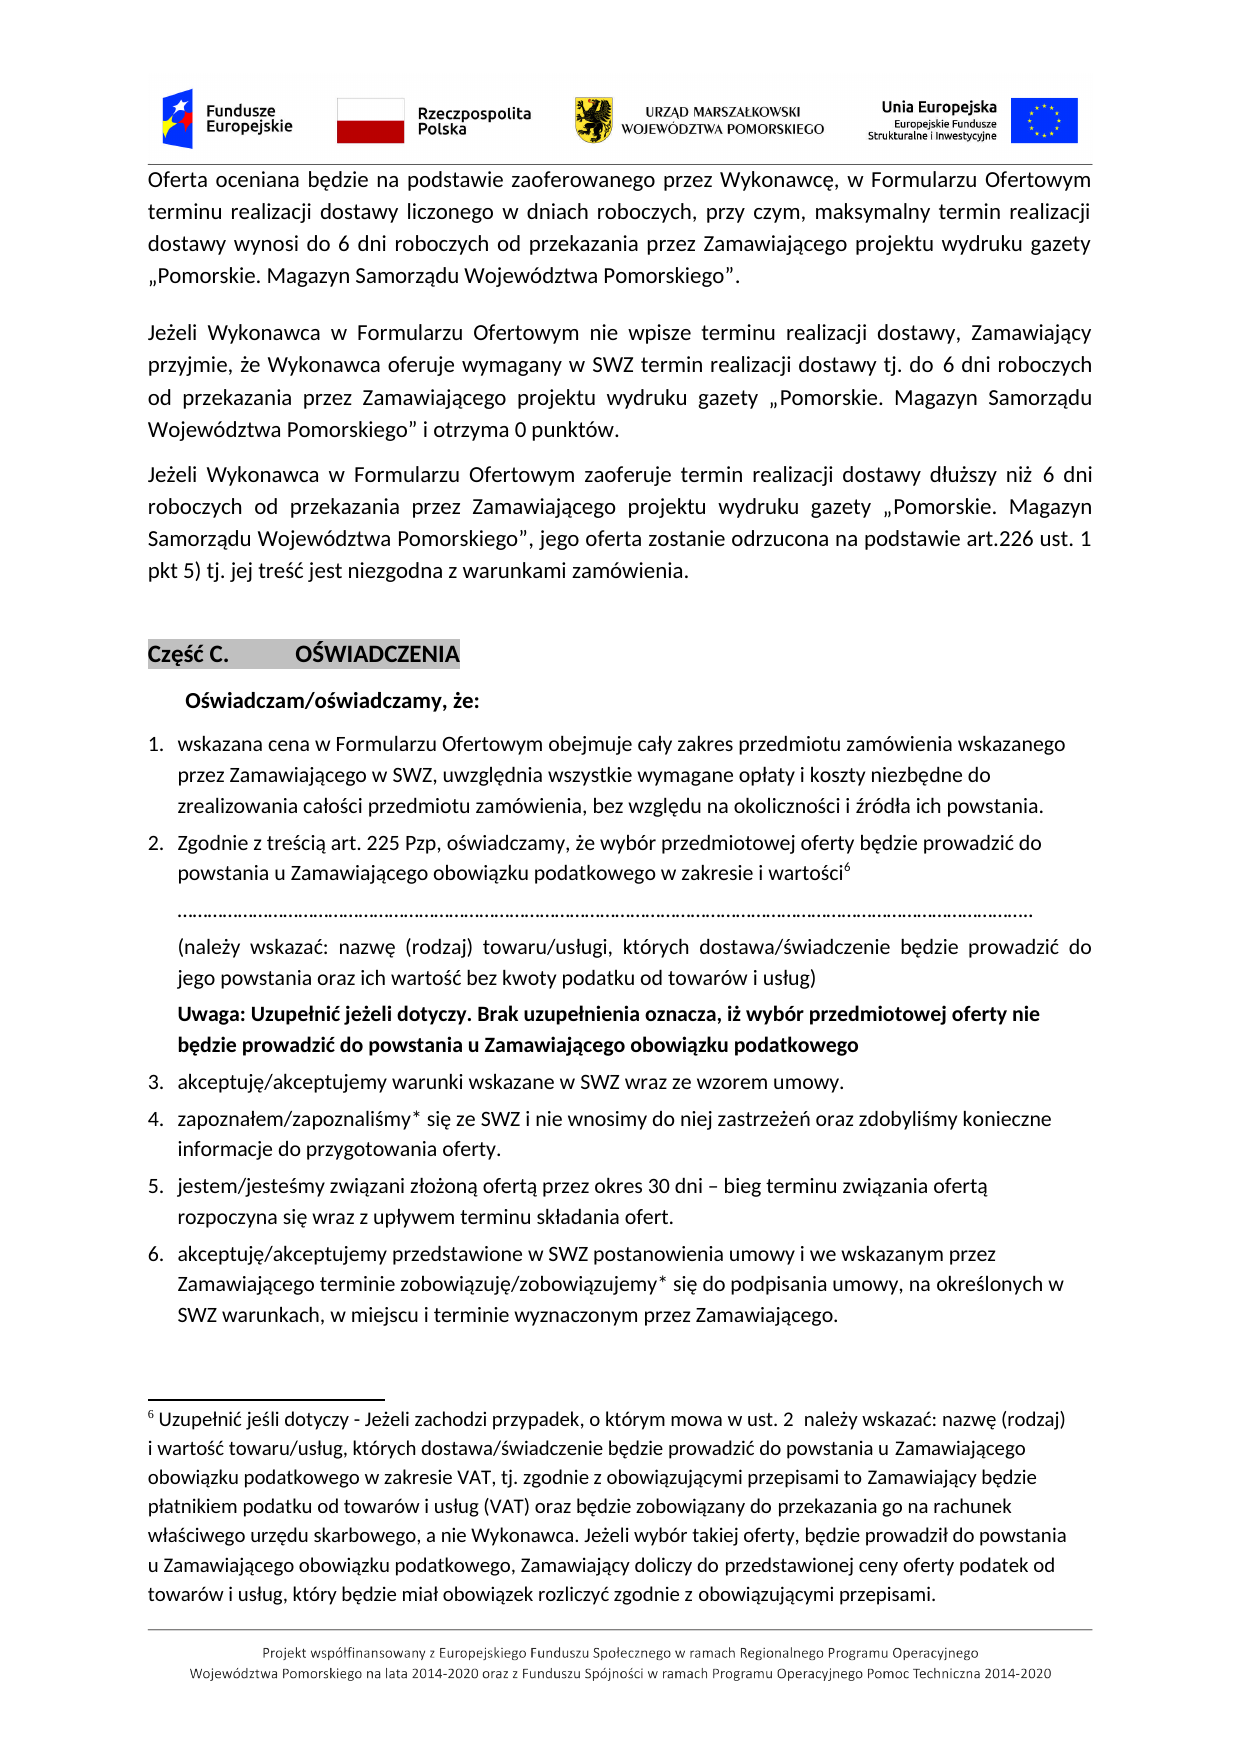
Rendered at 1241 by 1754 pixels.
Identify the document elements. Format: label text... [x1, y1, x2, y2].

picture [147, 1629, 1093, 1681]
list jestem/jesteśmy związani złożoną ofertą przez okres 30 dni – bieg terminu związania ofertą rozpoczyna się wraz z upływem terminu składania ofert. [148, 1172, 1093, 1230]
list akceptuję/akceptujemy warunki wskazane w SWZ wraz ze wzorem umowy. [148, 1068, 1093, 1095]
list zapoznałem/zapoznaliśmy* się ze SWZ i nie wnosimy do niej zastrzeżeń oraz zdobyliśmy konieczne informacje do przygotowania oferty. [148, 1105, 1093, 1162]
list Zgodnie z treścią art. 225 Pzp, oświadczamy, że wybór przedmiotowej oferty będzie prowadzić do powstania u Zamawiającego obowiązku podatkowego w zakresie i wartości [148, 829, 1093, 886]
list …………………………………………………………………………………………………………………………………………………….. [177, 896, 1093, 923]
list OŚWIADCZENIA [148, 638, 1093, 669]
list Uwaga: Uzupełnić jeżeli dotyczy. Brak uzupełnienia oznacza, iż wybór przedmiotowej oferty nie będzie prowadzić do powstania u Zamawiającego obowiązku podatkowego [177, 1001, 1093, 1058]
text Jeżeli Wykonawca w Formularzu Ofertowym nie wpisze terminu realizacji dostawy, Zamawiający przyjmie, że Wykonawca oferuje wymagany w SWZ termin realizacji dostawy tj. do 6 dni roboczych od przekazania przez Zamawiającego projektu wydruku gazety „Pomorskie. Magazyn Samorządu Województwa Pomorskiego” i otrzyma 0 punktów. [148, 318, 1093, 443]
text Oferta oceniana będzie na podstawie zaoferowanego przez Wykonawcę, w Formularzu Ofertowym terminu realizacji dostawy liczonego w dniach roboczych, przy czym, maksymalny termin realizacji dostawy wynosi do 6 dni roboczych od przekazania przez Zamawiającego projektu wydruku gazety „Pomorskie. Magazyn Samorządu Województwa Pomorskiego”. [148, 165, 1093, 289]
text (należy wskazać: nazwę (rodzaj) towaru/usługi, których dostawa/świadczenie będzie prowadzić do jego powstania oraz ich wartość bez kwoty podatku od towarów i usług) [177, 933, 1093, 990]
list wskazana cena w Formularzu Ofertowym obejmuje cały zakres przedmiotu zamówienia wskazanego przez Zamawiającego w SWZ, uwzględnia wszystkie wymagane opłaty i koszty niezbędne do zrealizowania całości przedmiotu zamówienia, bez względu na okoliczności i źródła ich powstania. [148, 731, 1093, 818]
text Oświadczam/oświadczamy, że: [185, 686, 1093, 714]
text Jeżeli Wykonawca w Formularzu Ofertowym zaoferuje termin realizacji dostawy dłuższy niż 6 dni roboczych od przekazania przez Zamawiającego projektu wydruku gazety „Pomorskie. Magazyn Samorządu Województwa Pomorskiego”, jego oferta zostanie odrzucona na podstawie art.226 ust. 1 pkt 5) tj. jej treść jest niezgodna z warunkami zamówienia. [148, 460, 1093, 584]
picture [147, 73, 1093, 165]
list akceptuję/akceptujemy przedstawione w SWZ postanowienia umowy i we wskazanym przez Zamawiającego terminie zobowiązuję/zobowiązujemy* się do podpisania umowy, na określonych w SWZ warunkach, w miejscu i terminie wyznaczonym przez Zamawiającego. [148, 1240, 1093, 1328]
